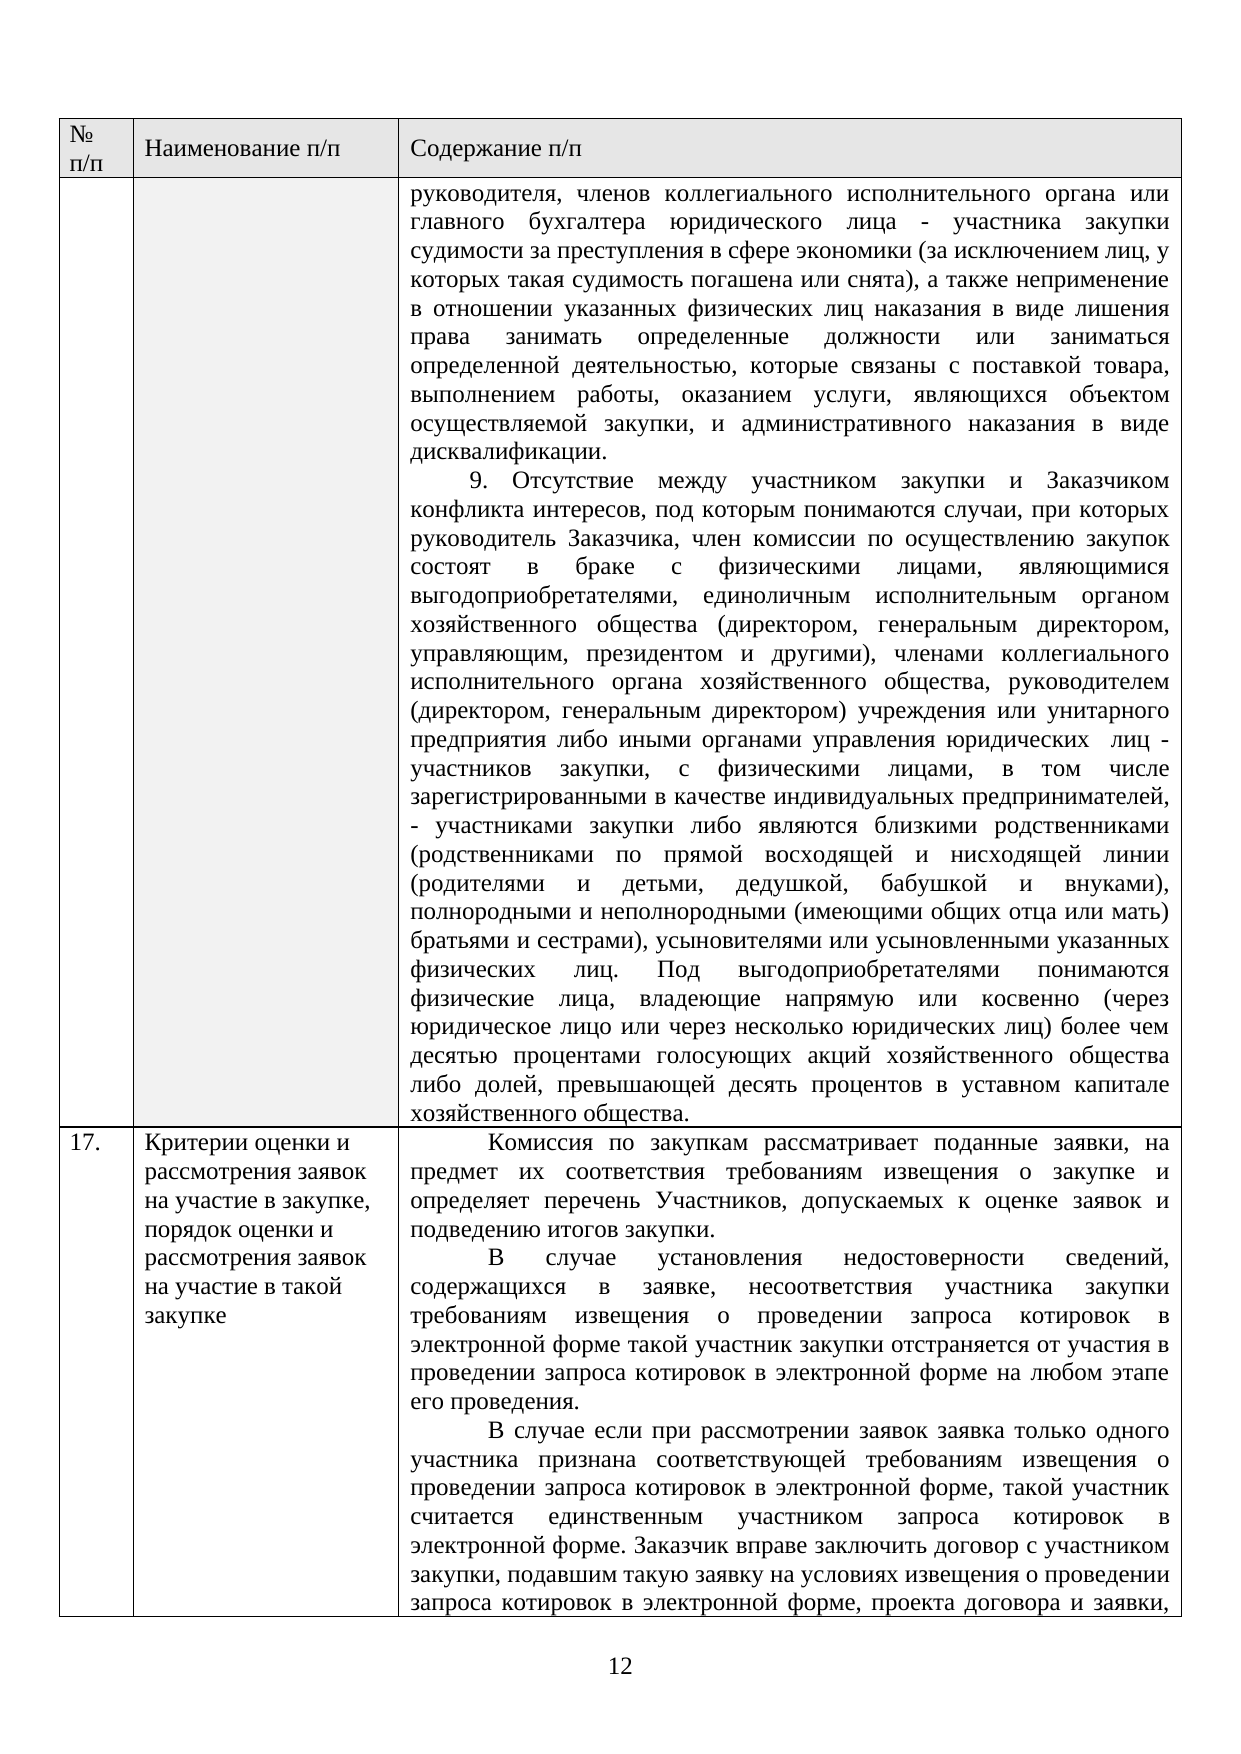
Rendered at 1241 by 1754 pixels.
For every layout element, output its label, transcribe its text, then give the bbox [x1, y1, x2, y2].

table_cell [60, 178, 133, 1126]
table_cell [134, 178, 398, 1126]
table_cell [399, 178, 1181, 1126]
table_header Наименование п/п [134, 119, 398, 177]
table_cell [399, 1128, 1181, 1616]
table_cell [134, 1128, 398, 1616]
table_cell [60, 1128, 133, 1616]
table_header № п/п [60, 119, 133, 177]
table_header Содержание п/п [399, 119, 1181, 177]
